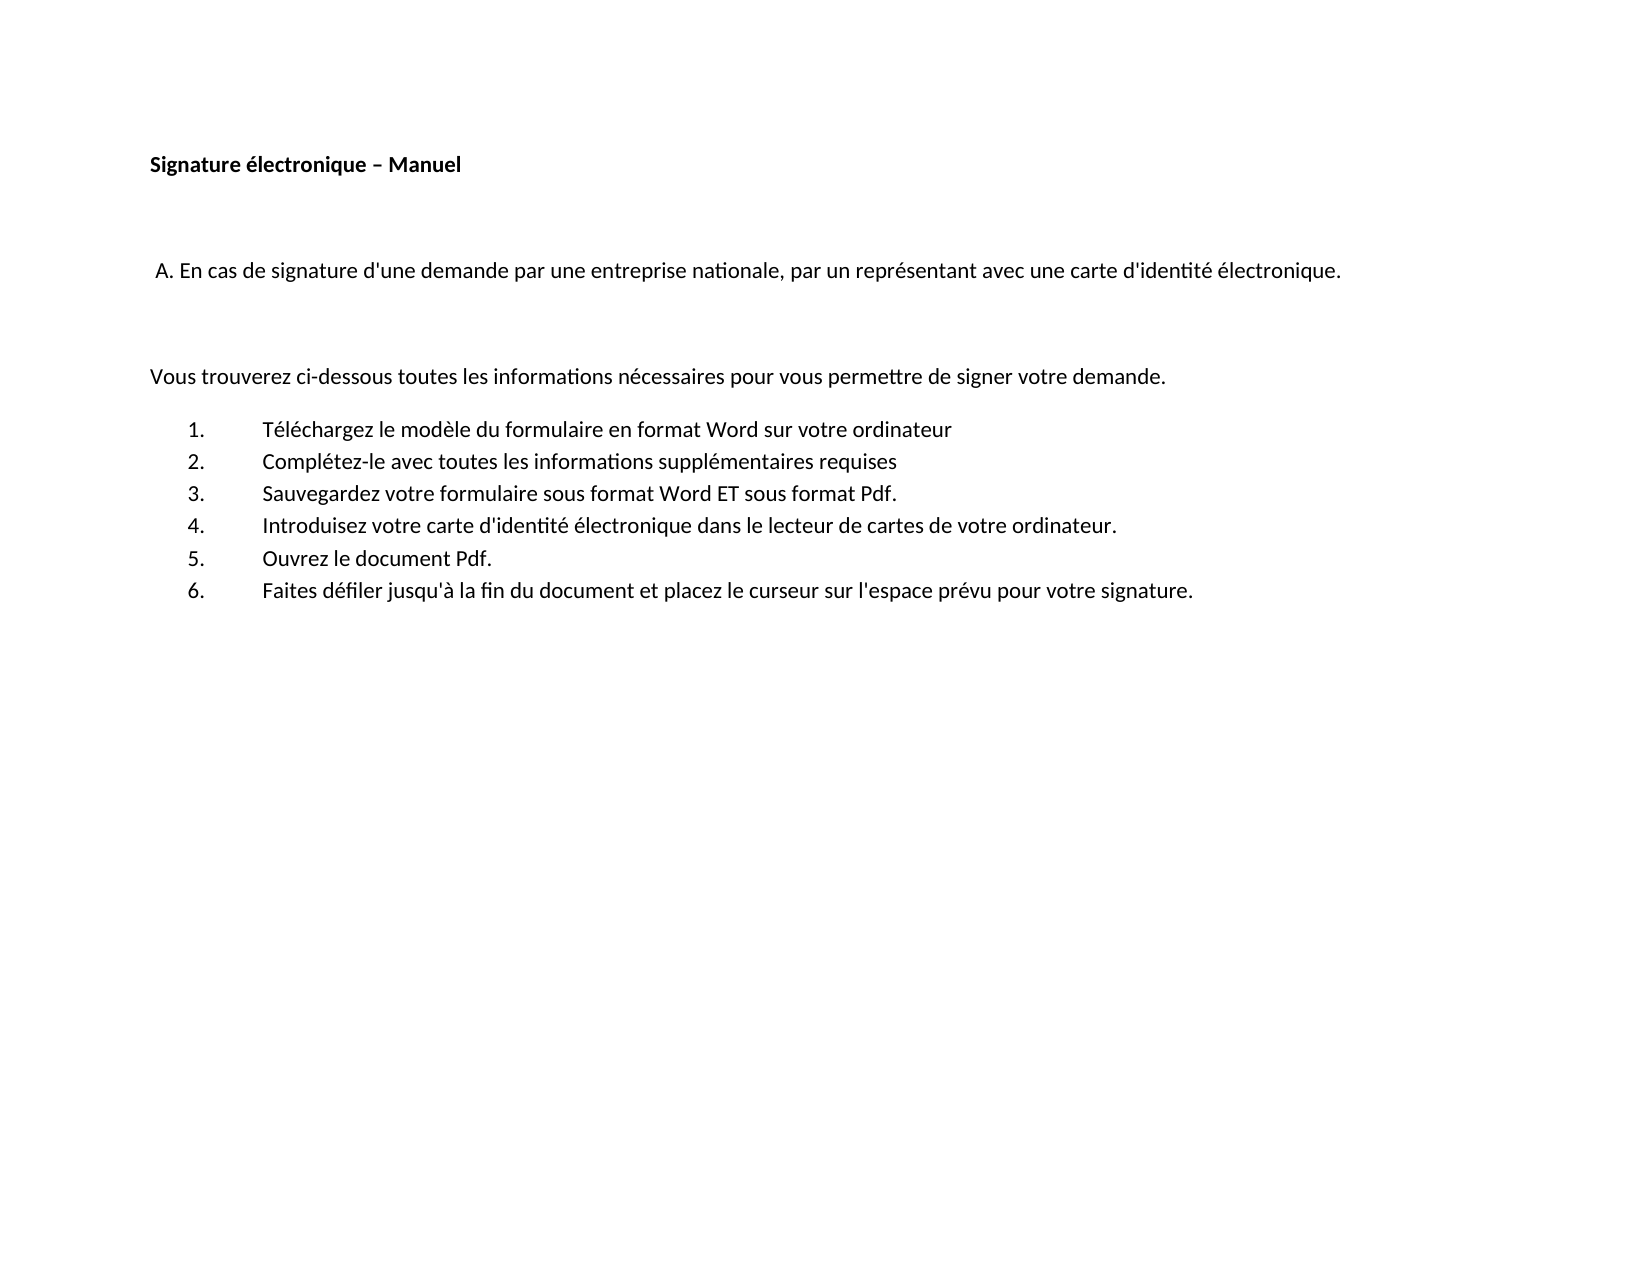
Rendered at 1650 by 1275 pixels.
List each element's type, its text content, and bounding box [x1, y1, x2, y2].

list Téléchargez le modèle du formulaire en format Word sur votre ordinateur [187, 415, 1500, 443]
text Vous trouverez ci-dessous toutes les informations nécessaires pour vous permettre de signer votre demande. [150, 362, 1500, 390]
list Ouvrez le document Pdf. [187, 544, 1500, 572]
text A. En cas de signature d'une demande par une entreprise nationale, par un représentant avec une carte d'identité électronique. [150, 256, 1500, 284]
list Sauvegardez votre formulaire sous format Word ET sous format Pdf. [187, 479, 1500, 507]
text Signature électronique – Manuel [150, 150, 1500, 178]
list Complétez-le avec toutes les informations supplémentaires requises [187, 447, 1500, 475]
list Introduisez votre carte d'identité électronique dans le lecteur de cartes de votre ordinateur. [187, 512, 1500, 540]
list Faites défiler jusqu'à la fin du document et placez le curseur sur l'espace prévu pour votre signature. [187, 576, 1500, 604]
